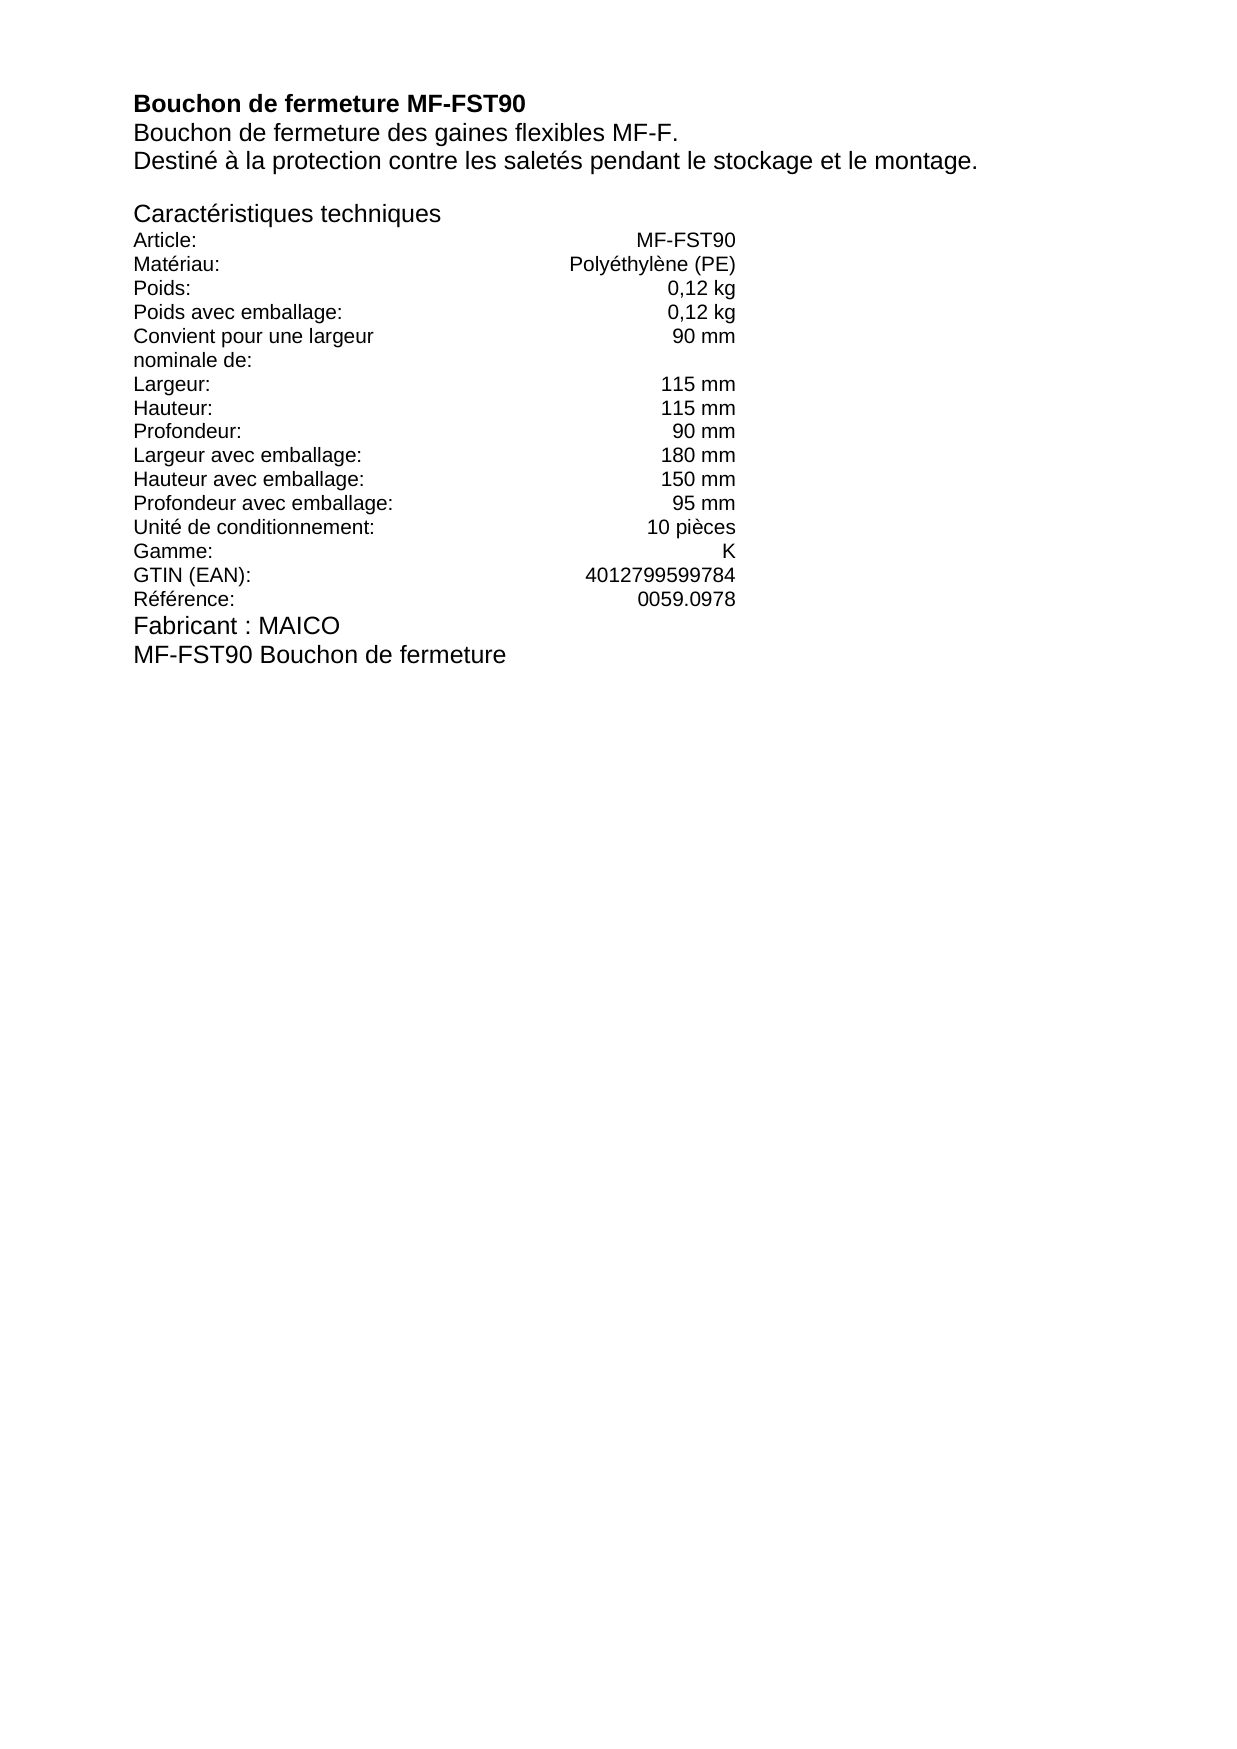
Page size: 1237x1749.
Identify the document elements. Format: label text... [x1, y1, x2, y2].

table_cell Gamme: [122, 539, 434, 563]
text Bouchon de fermeture des gaines flexibles MF-F. [133, 117, 1148, 146]
table_cell 180 mm [434, 443, 747, 467]
table_cell Profondeur avec emballage: [122, 491, 434, 515]
table_cell Largeur avec emballage: [122, 443, 434, 467]
table_cell 0,12 kg [434, 300, 747, 323]
table_cell Convient pour une largeur nominale de: [122, 324, 434, 371]
table_cell Poids: [122, 276, 434, 299]
table_cell Matériau: [122, 252, 434, 276]
table_cell K [434, 539, 747, 563]
table_cell GTIN (EAN): [122, 563, 434, 587]
text Fabricant : MAICO [133, 611, 1148, 640]
table_cell 90 mm [434, 419, 747, 443]
table_cell Profondeur: [122, 419, 434, 443]
table_cell Hauteur: [122, 395, 434, 419]
table_cell Largeur: [122, 371, 434, 395]
table_cell 4012799599784 [434, 563, 747, 587]
table_cell 10 pièces [434, 515, 747, 539]
table_cell 0,12 kg [434, 276, 747, 299]
table_cell Référence: [122, 587, 434, 611]
table_header Article: [122, 228, 434, 252]
text Caractéristiques techniques [133, 199, 1148, 228]
table_cell 90 mm [434, 324, 747, 371]
table_header MF-FST90 [434, 228, 747, 252]
text Destiné à la protection contre les saletés pendant le stockage et le montage. [133, 146, 1148, 175]
table_cell 150 mm [434, 467, 747, 491]
table_cell 95 mm [434, 491, 747, 515]
table_cell 0059.0978 [434, 587, 747, 611]
table_cell Polyéthylène (PE) [434, 252, 747, 276]
table_cell 115 mm [434, 371, 747, 395]
table_cell 115 mm [434, 395, 747, 419]
table_cell Unité de conditionnement: [122, 515, 434, 539]
text Bouchon de fermeture MF-FST90 [133, 89, 1148, 117]
table_cell Poids avec emballage: [122, 300, 434, 323]
text MF-FST90 Bouchon de fermeture [133, 640, 1148, 668]
table_cell Hauteur avec emballage: [122, 467, 434, 491]
